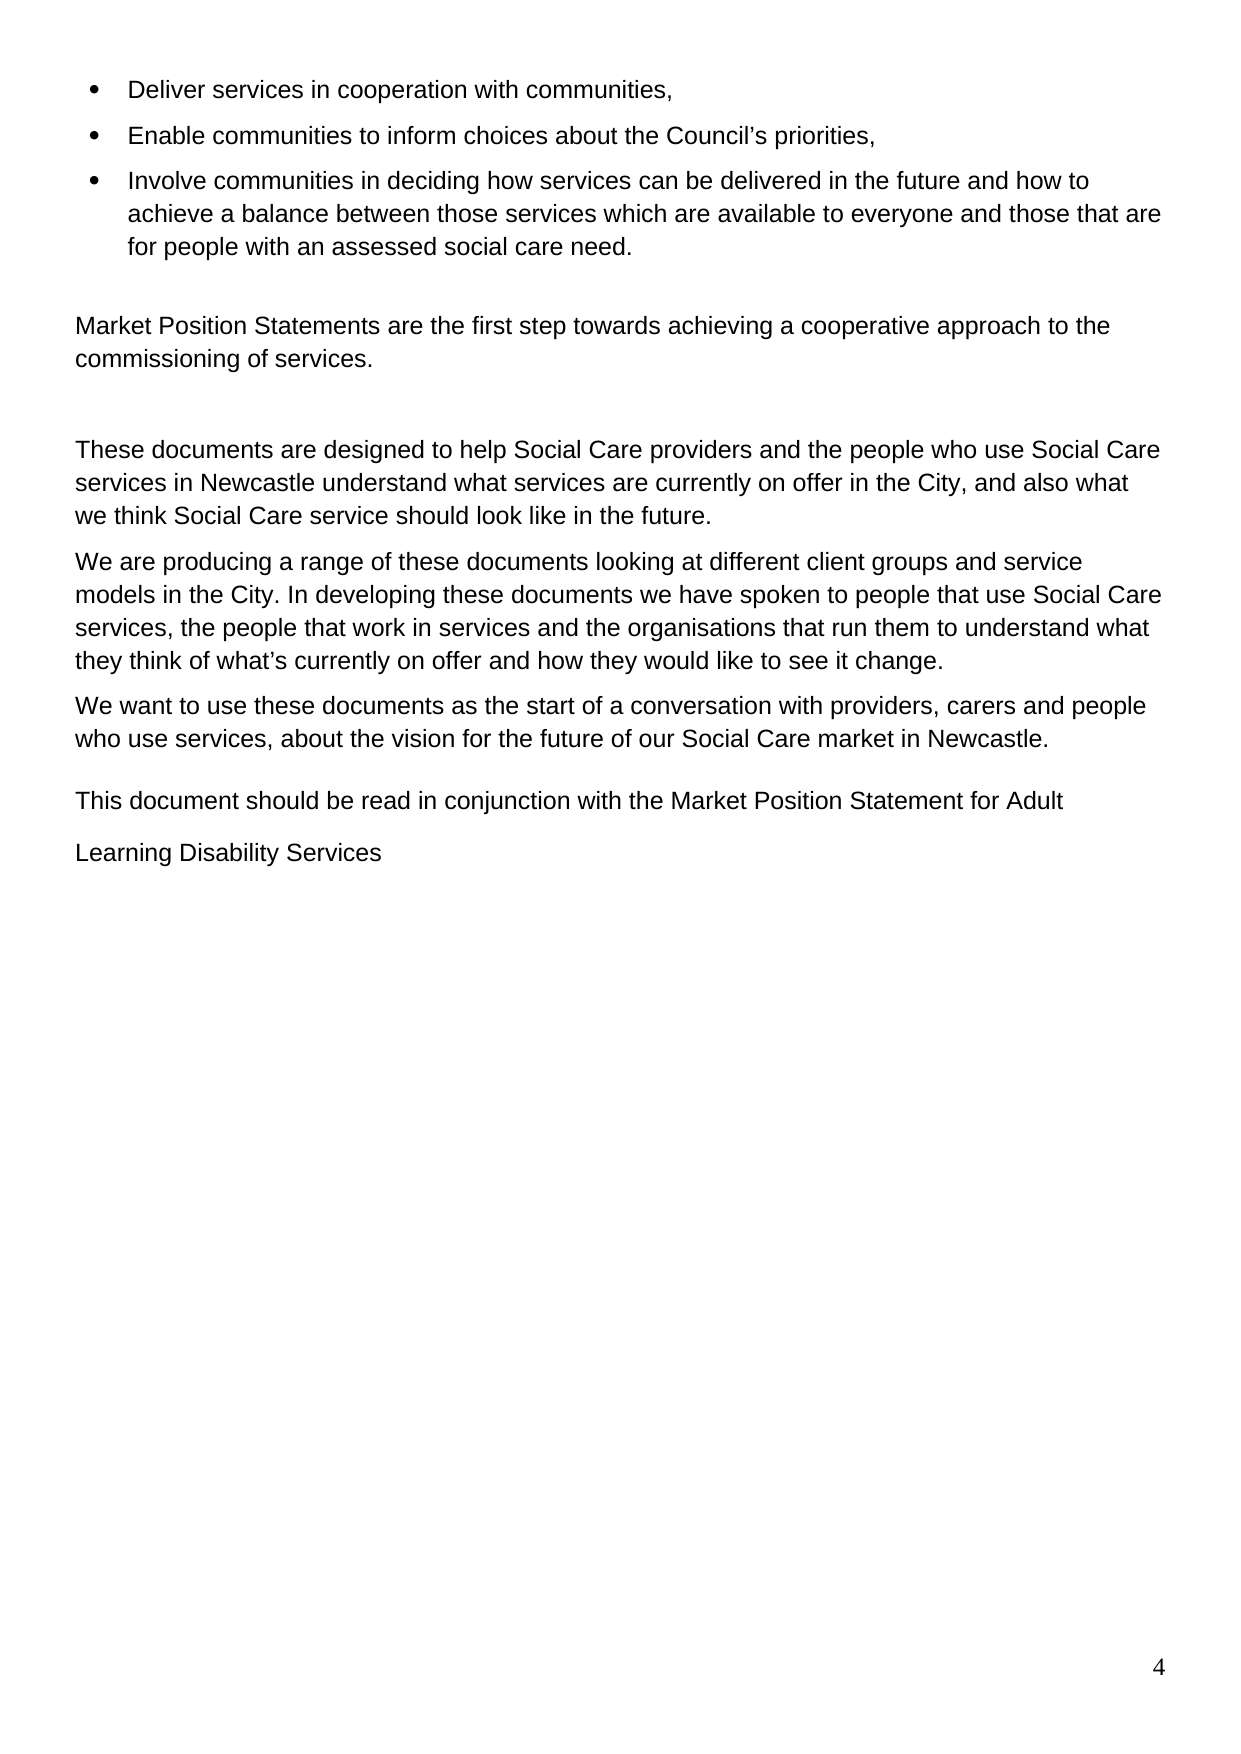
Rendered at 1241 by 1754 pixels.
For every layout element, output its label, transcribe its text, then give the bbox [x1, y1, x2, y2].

text We want to use these documents as the start of a conversation with providers, carers and people who use services, about the vision for the future of our Social Care market in Newcastle. [75, 691, 1165, 753]
list Deliver services in cooperation with communities, [90, 75, 1165, 104]
text These documents are designed to help Social Care providers and the people who use Social Care services in Newcastle understand what services are currently on offer in the City, and also what we think Social Care service should look like in the future. [75, 435, 1165, 530]
text Market Position Statements are the first step towards achieving a cooperative approach to the commissioning of services. [75, 311, 1165, 373]
text We are producing a range of these documents looking at different client groups and service models in the City. In developing these documents we have spoken to people that use Social Care services, the people that work in services and the organisations that run them to understand what they think of what’s currently on offer and how they would like to see it change. [75, 547, 1165, 674]
list Involve communities in deciding how services can be delivered in the future and how to achieve a balance between those services which are available to everyone and those that are for people with an assessed social care need. [90, 166, 1165, 261]
list Enable communities to inform choices about the Council’s priorities, [90, 121, 1165, 149]
text This document should be read in conjunction with the Market Position Statement for Adult Learning Disability Services [75, 786, 1165, 872]
